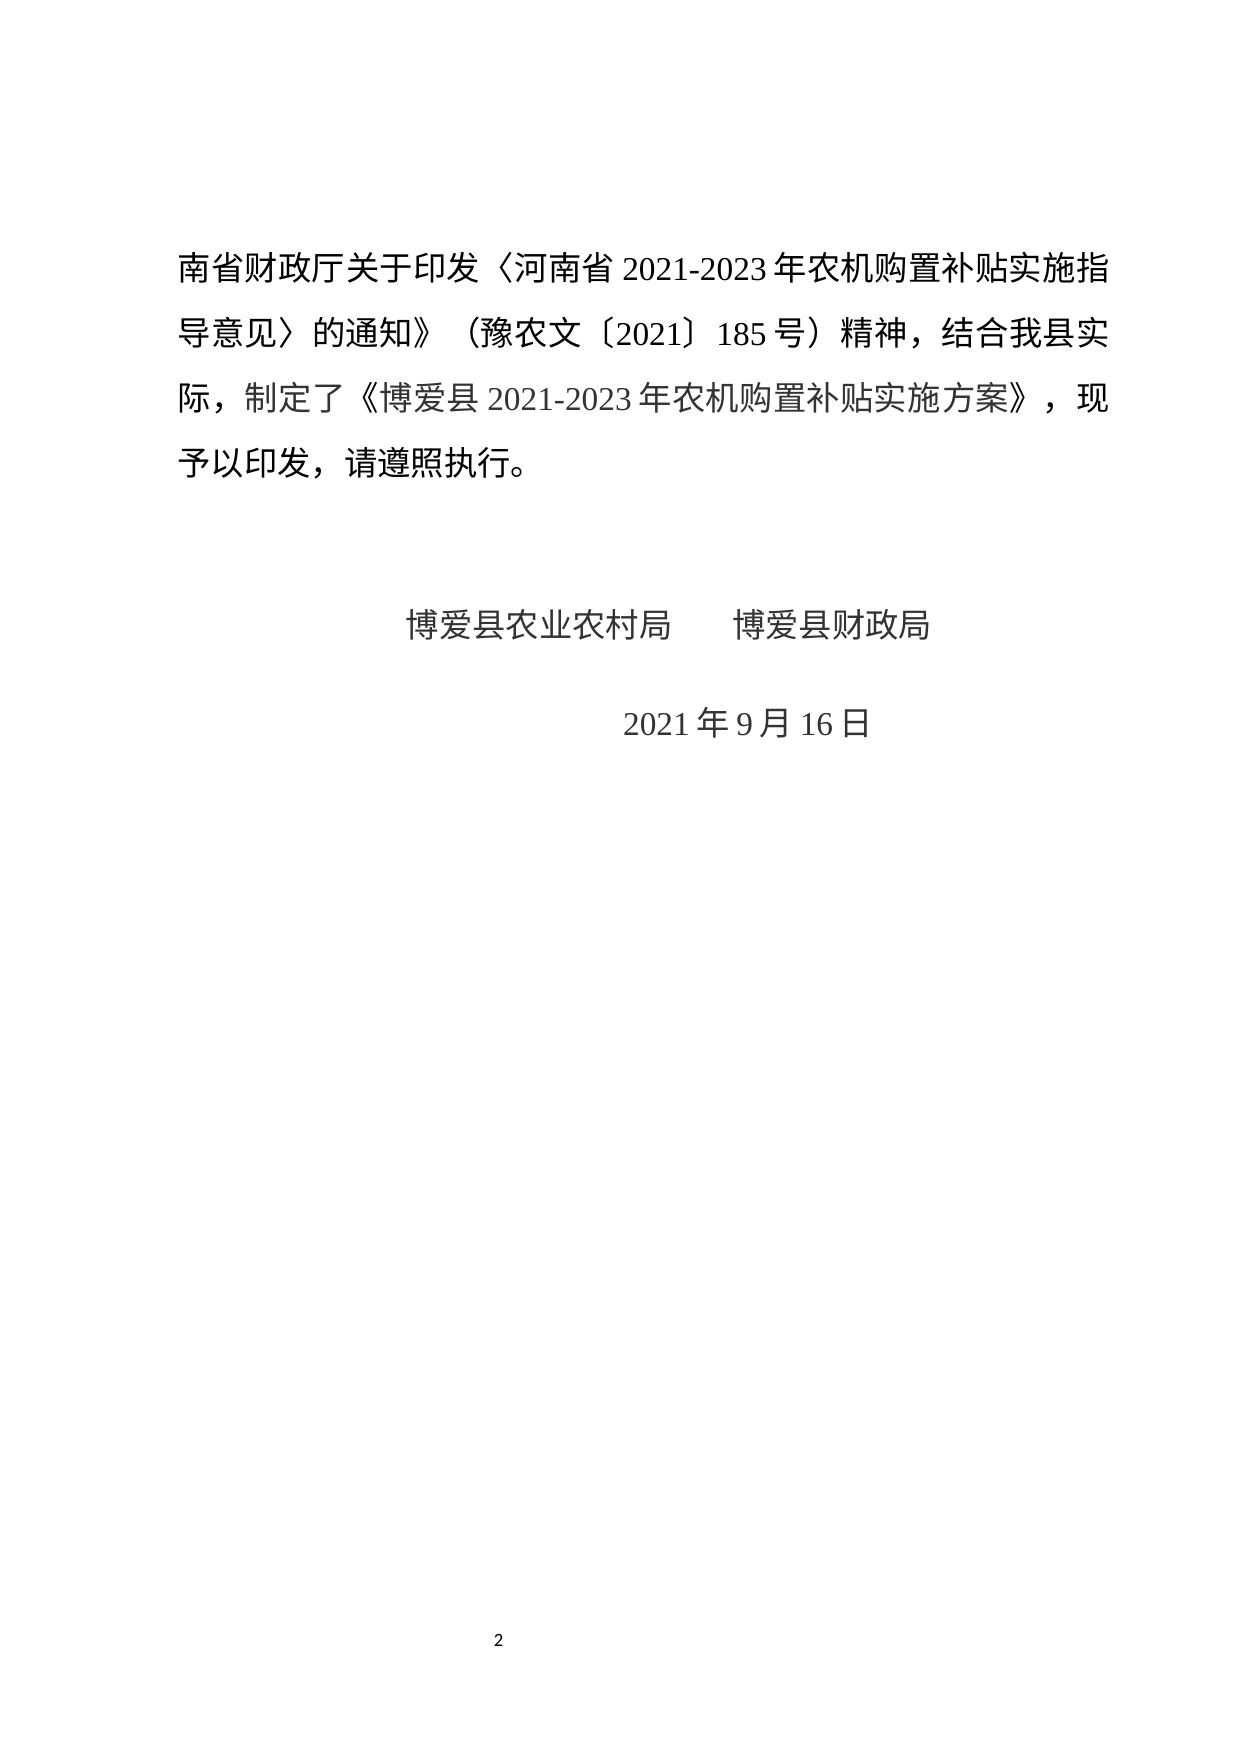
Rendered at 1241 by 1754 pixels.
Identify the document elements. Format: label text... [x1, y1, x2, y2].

text 2021年9月16日 [177, 688, 1110, 753]
text 博爱县农业农村局 博爱县财政局 [177, 590, 1110, 655]
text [177, 233, 1110, 493]
